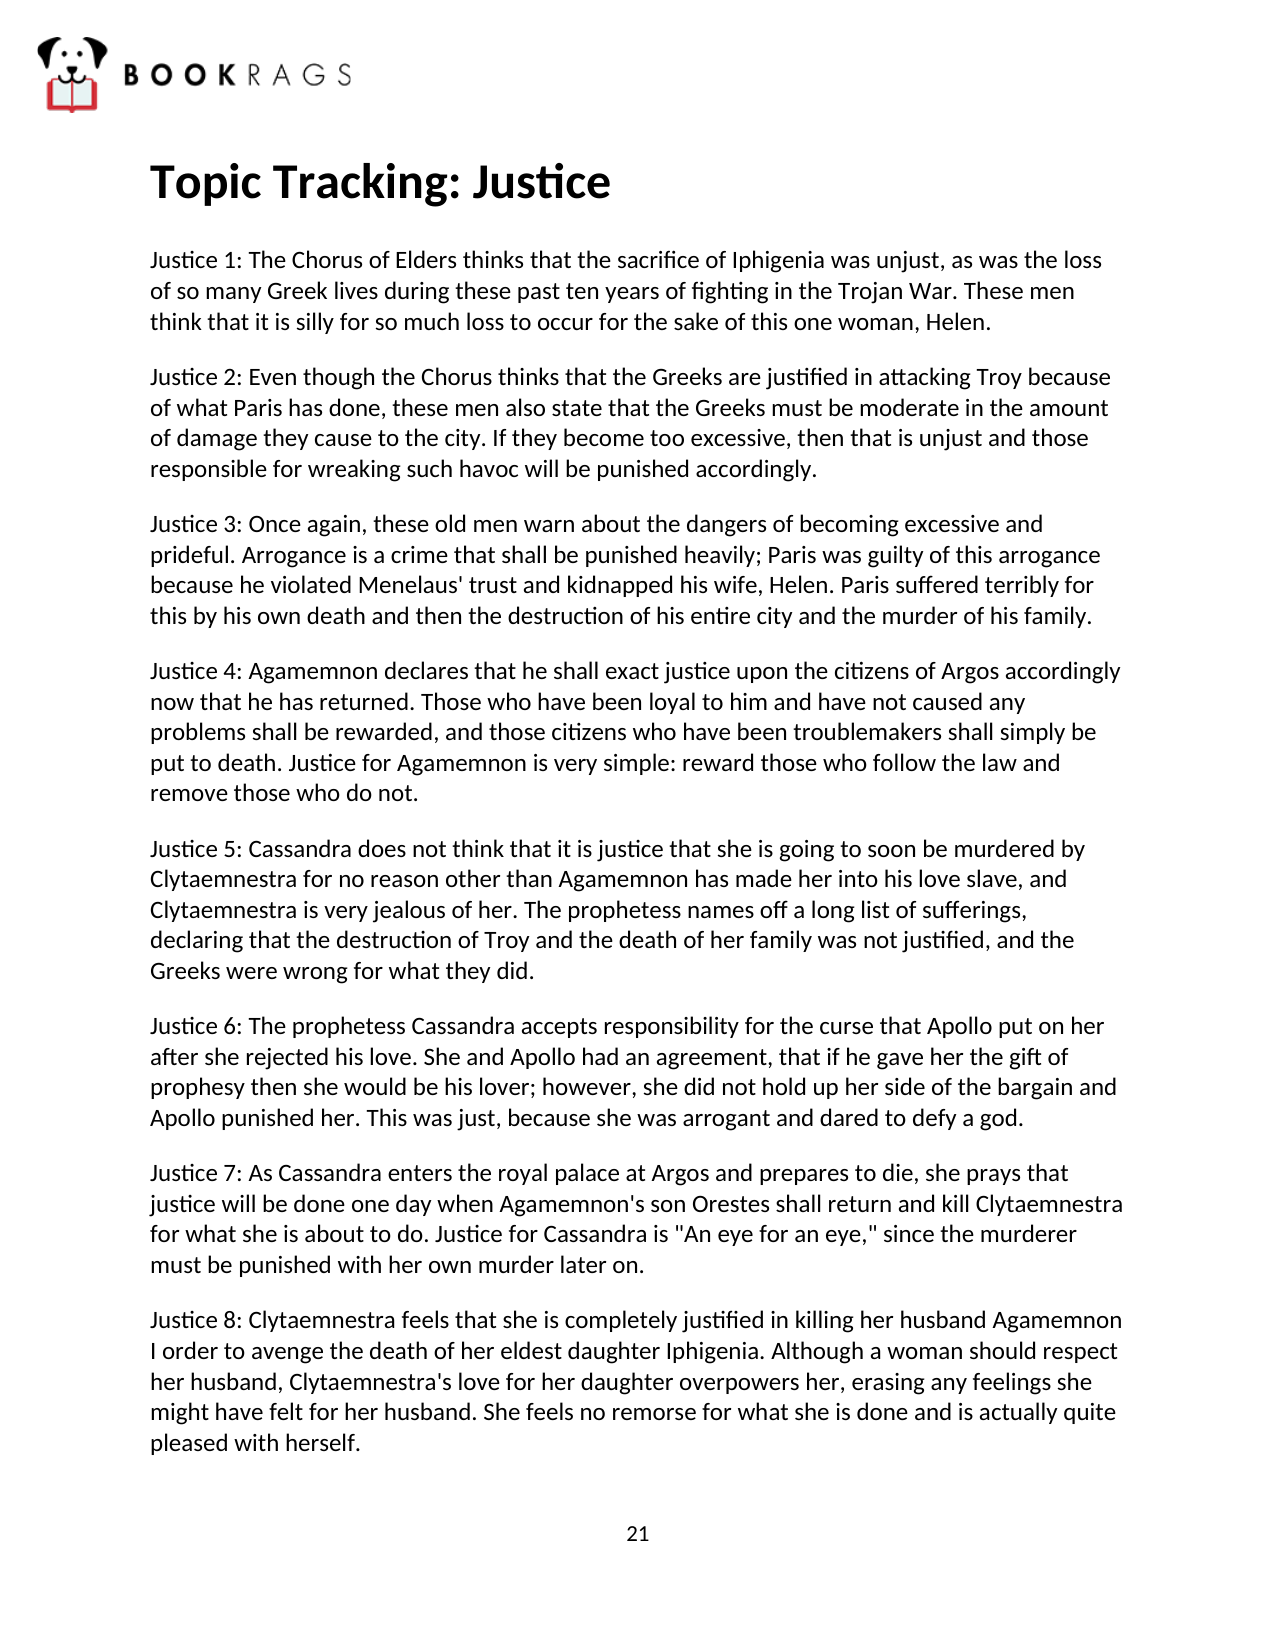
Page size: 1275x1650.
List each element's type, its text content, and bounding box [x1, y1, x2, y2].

text Justice 6: The prophetess Cassandra accepts responsibility for the curse that Apollo put on her after she rejected his love. She and Apollo had an agreement, that if he gave her the gift of prophesy then she would be his lover; however, she did not hold up her side of the bargain and Apollo punished her. This was just, because she was arrogant and dared to defy a god. [150, 1011, 1125, 1133]
text Justice 1: The Chorus of Elders thinks that the sacrifice of Iphigenia was unjust, as was the loss of so many Greek lives during these past ten years of fighting in the Trojan War. These men think that it is silly for so much loss to occur for the sake of this one woman, Helen. [150, 244, 1125, 336]
text Justice 5: Cassandra does not think that it is justice that she is going to soon be murdered by Clytaemnestra for no reason other than Agamemnon has made her into his love slave, and Clytaemnestra is very jealous of her. The prophetess names off a long list of sufferings, declaring that the destruction of Troy and the death of her family was not justified, and the Greeks were wrong for what they did. [150, 833, 1125, 986]
text Justice 3: Once again, these old men warn about the dangers of becoming excessive and prideful. Arrogance is a crime that shall be punished heavily; Paris was guilty of this arrogance because he violated Menelaus' trust and kidnapped his wife, Helen. Paris suffered terribly for this by his own death and then the destruction of his entire city and the murder of his family. [150, 508, 1125, 630]
text Justice 7: As Cassandra enters the royal palace at Argos and prepares to die, she prays that justice will be done one day when Agamemnon's son Orestes shall return and kill Clytaemnestra for what she is about to do. Justice for Cassandra is "An eye for an eye," since the murderer must be punished with her own murder later on. [150, 1158, 1125, 1280]
text Topic Tracking: Justice [150, 150, 1125, 211]
picture [37, 37, 351, 113]
text Justice 4: Agamemnon declares that he shall exact justice upon the citizens of Argos accordingly now that he has returned. Those who have been loyal to him and have not caused any problems shall be rewarded, and those citizens who have been troublemakers shall simply be put to death. Justice for Agamemnon is very simple: reward those who follow the law and remove those who do not. [150, 655, 1125, 808]
text Justice 2: Even though the Chorus thinks that the Greeks are justified in attacking Troy because of what Paris has done, these men also state that the Greeks must be moderate in the amount of damage they cause to the city. If they become too excessive, then that is unjust and those responsible for wreaking such havoc will be punished accordingly. [150, 361, 1125, 483]
text Justice 8: Clytaemnestra feels that she is completely justified in killing her husband Agamemnon I order to avenge the death of her eldest daughter Iphigenia. Although a woman should respect her husband, Clytaemnestra's love for her daughter overpowers her, erasing any feelings she might have felt for her husband. She feels no remorse for what she is done and is actually quite pleased with herself. [150, 1305, 1125, 1457]
